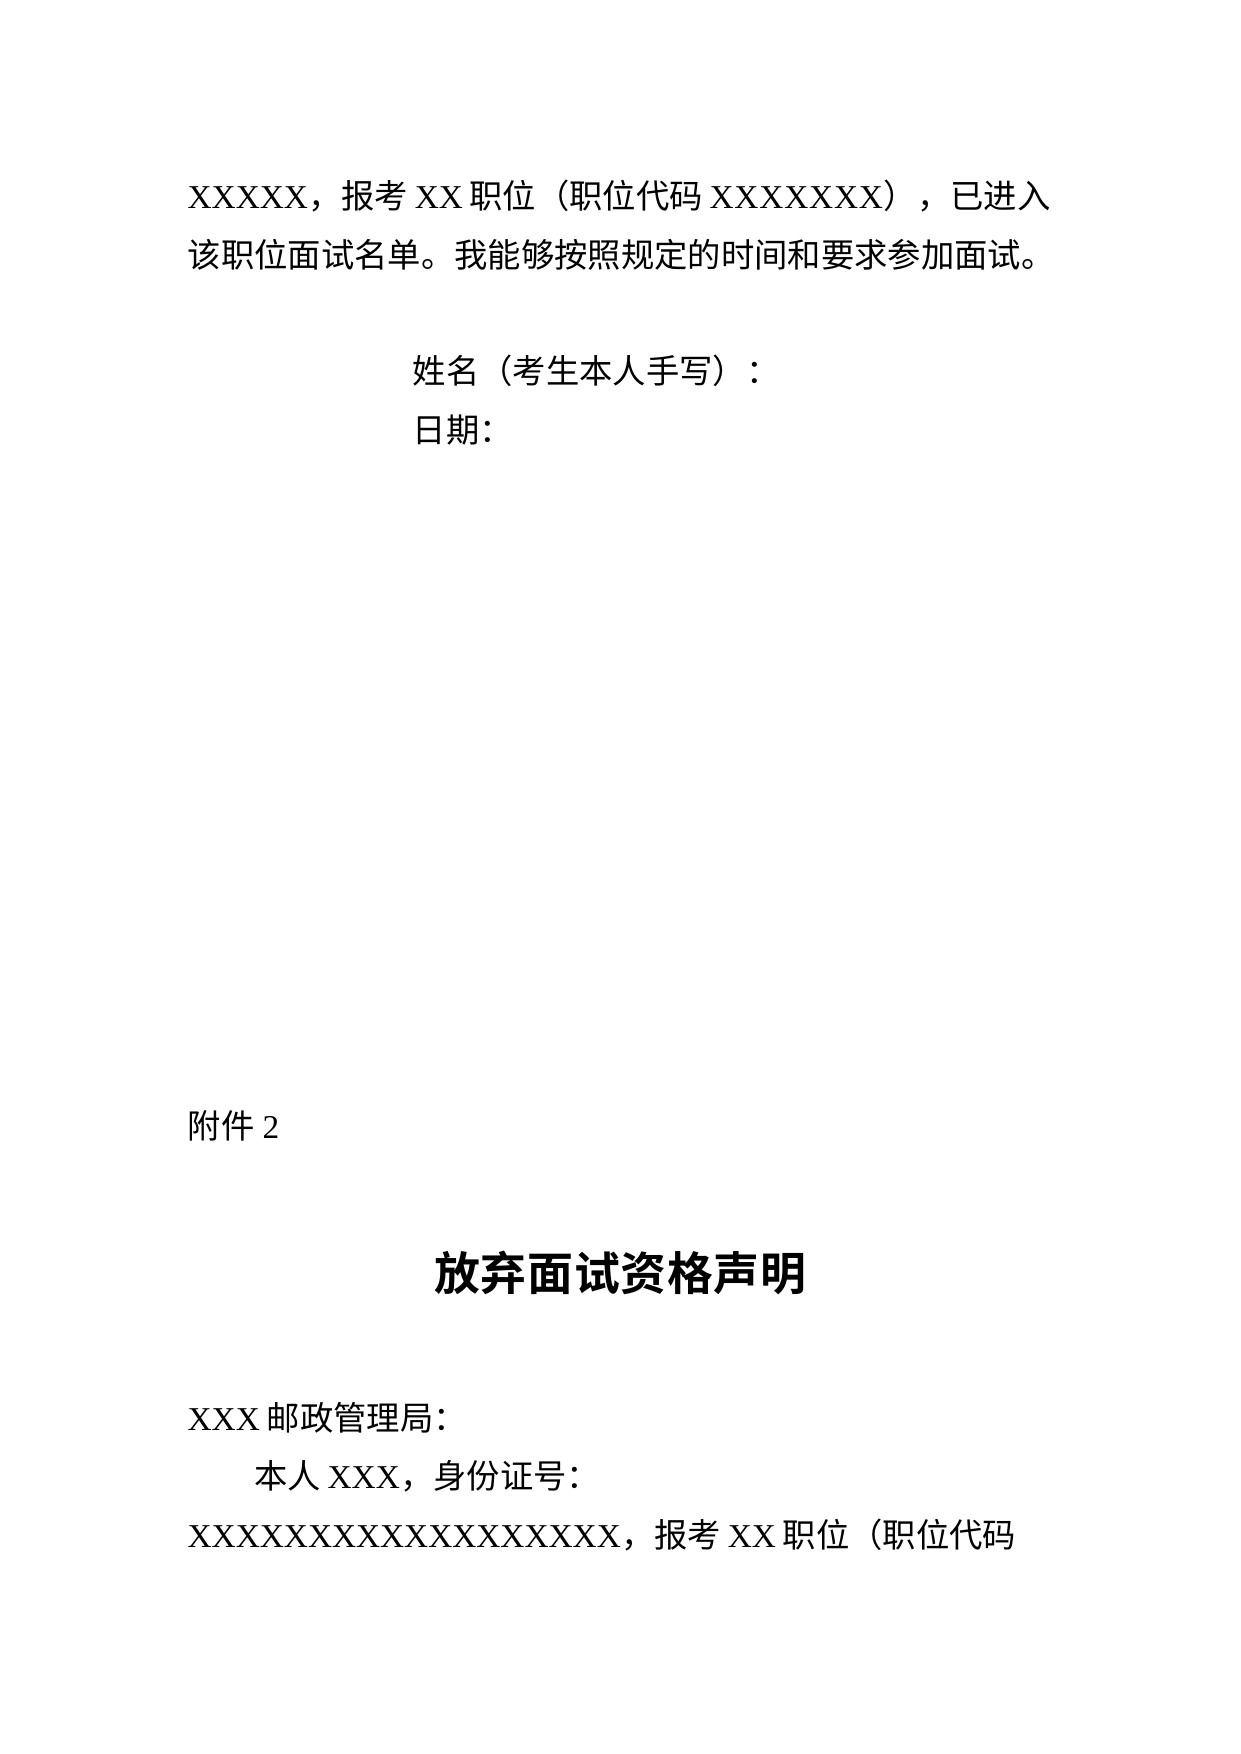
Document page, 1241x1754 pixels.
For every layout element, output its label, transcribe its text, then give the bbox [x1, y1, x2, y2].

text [187, 162, 1053, 279]
text XXX邮政管理局： [187, 1384, 1053, 1442]
text 附件2 [187, 1091, 1053, 1156]
text 姓名（考生本人手写）： [187, 337, 1053, 395]
text 日期： [187, 395, 1053, 454]
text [187, 1442, 1053, 1559]
text 放弃面试资格声明 [187, 1221, 1053, 1319]
